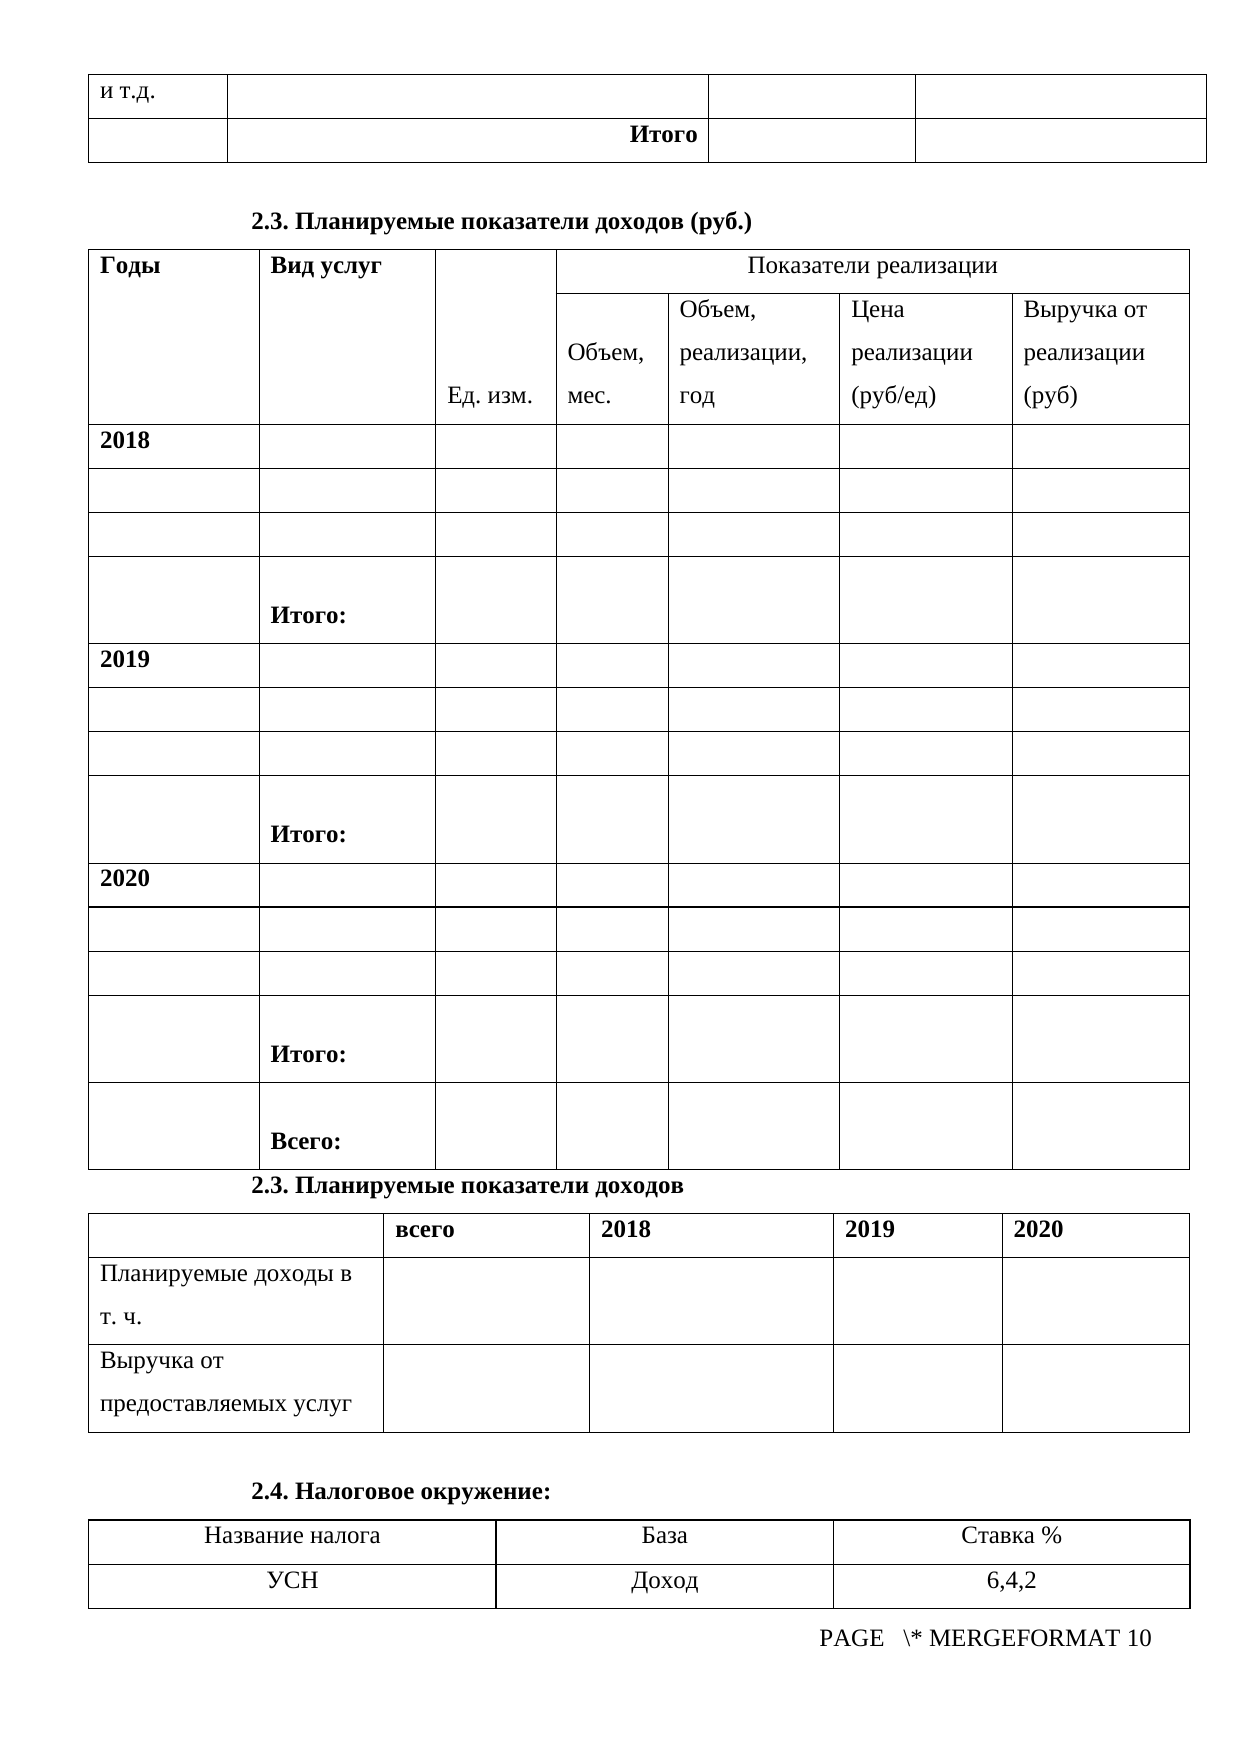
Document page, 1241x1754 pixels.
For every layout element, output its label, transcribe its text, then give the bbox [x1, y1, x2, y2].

table_cell Итого: [260, 996, 435, 1082]
table_cell [840, 688, 1012, 731]
table_cell [669, 908, 839, 951]
table_cell Объем, реализации, год [669, 294, 839, 424]
table_cell [1013, 732, 1189, 775]
table_cell [260, 732, 435, 775]
table_cell [1013, 644, 1189, 687]
table_cell [840, 864, 1012, 906]
table_cell [557, 732, 668, 775]
table_cell [1013, 513, 1189, 556]
table_cell УСН [89, 1565, 495, 1608]
table_cell [669, 1083, 839, 1169]
table_cell [1013, 425, 1189, 468]
table_cell [228, 75, 708, 118]
table_cell [89, 908, 259, 951]
table_cell Доход [497, 1565, 833, 1608]
table_header 2020 [1003, 1214, 1189, 1257]
table_cell [669, 469, 839, 512]
table_cell [557, 996, 668, 1082]
table_cell [1013, 996, 1189, 1082]
table_cell [1003, 1258, 1189, 1344]
table_cell [89, 1083, 259, 1169]
table_cell [840, 732, 1012, 775]
table_cell [260, 644, 435, 687]
table_cell 2019 [89, 644, 259, 687]
table_cell [384, 1258, 589, 1344]
table_cell [89, 557, 259, 643]
text 2.4. Налоговое окружение: [177, 1476, 1152, 1504]
table_cell [557, 644, 668, 687]
table_header Название налога [89, 1521, 495, 1563]
text 2.3. Планируемые показатели доходов [177, 1170, 1152, 1199]
table_cell [669, 688, 839, 731]
table_header всего [384, 1214, 589, 1257]
table_cell [260, 864, 435, 906]
table_cell [89, 776, 259, 862]
table_cell [1013, 864, 1189, 906]
table_cell [840, 952, 1012, 994]
table_header Годы [89, 250, 259, 424]
table_cell [260, 908, 435, 951]
table_cell [840, 1083, 1012, 1169]
table_cell [436, 644, 556, 687]
table_cell [669, 864, 839, 906]
table_cell Всего: [260, 1083, 435, 1169]
table_header [89, 1214, 383, 1257]
table_header 2018 [590, 1214, 833, 1257]
table_cell [916, 75, 1206, 118]
table_cell [840, 557, 1012, 643]
table_cell 6,4,2 [834, 1565, 1189, 1608]
table_cell Итого: [260, 557, 435, 643]
table_cell [436, 732, 556, 775]
table_cell [1013, 1083, 1189, 1169]
table_cell [436, 1083, 556, 1169]
table_cell [89, 996, 259, 1082]
table_cell [89, 952, 259, 994]
table_cell [1013, 952, 1189, 994]
table_header Ставка % [834, 1521, 1189, 1563]
table_cell [669, 776, 839, 862]
table_cell [557, 557, 668, 643]
table_header 2019 [834, 1214, 1002, 1257]
table_cell [834, 1345, 1002, 1432]
table_cell [260, 425, 435, 468]
table_cell [840, 908, 1012, 951]
table_cell [436, 513, 556, 556]
table_header Вид услуг [260, 250, 435, 424]
table_cell [840, 776, 1012, 862]
table_cell [436, 557, 556, 643]
table_cell [89, 732, 259, 775]
table_cell [436, 469, 556, 512]
table_cell [840, 996, 1012, 1082]
table_cell [89, 119, 227, 162]
table_cell [840, 469, 1012, 512]
table_cell [669, 996, 839, 1082]
table_cell [436, 776, 556, 862]
table_cell [384, 1345, 589, 1432]
table_cell [840, 513, 1012, 556]
table_cell [436, 864, 556, 906]
table_cell [840, 644, 1012, 687]
table_cell [557, 864, 668, 906]
table_cell [1013, 908, 1189, 951]
table_cell [436, 996, 556, 1082]
table_cell [260, 688, 435, 731]
table_cell [840, 425, 1012, 468]
table_cell [669, 425, 839, 468]
table_cell [669, 732, 839, 775]
table_cell [89, 469, 259, 512]
table_cell [436, 952, 556, 994]
table_header Ед. изм. [436, 250, 556, 424]
table_cell [260, 513, 435, 556]
table_cell [89, 513, 259, 556]
table_cell и т.д. [89, 75, 227, 118]
table_cell [1013, 776, 1189, 862]
table_header Показатели реализации [557, 250, 1189, 293]
table_cell [557, 425, 668, 468]
table_cell [557, 469, 668, 512]
table_cell 2018 [89, 425, 259, 468]
table_cell [436, 688, 556, 731]
table_cell [669, 557, 839, 643]
table_cell [436, 908, 556, 951]
table_cell [557, 1083, 668, 1169]
table_cell [834, 1258, 1002, 1344]
table_cell [557, 908, 668, 951]
table_cell Цена реализации (руб/ед) [840, 294, 1012, 424]
table_cell [260, 469, 435, 512]
table_cell [436, 425, 556, 468]
table_cell [1003, 1345, 1189, 1432]
table_cell Итого [228, 119, 708, 162]
table_cell [669, 952, 839, 994]
table_cell [709, 75, 915, 118]
table_cell [590, 1258, 833, 1344]
table_header База [497, 1521, 833, 1563]
table_cell [1013, 557, 1189, 643]
table_cell [1013, 688, 1189, 731]
table_cell 2020 [89, 864, 259, 906]
table_cell [709, 119, 915, 162]
table_cell [1013, 469, 1189, 512]
table_cell Объем, мес. [557, 294, 668, 424]
table_cell Итого: [260, 776, 435, 862]
table_cell [260, 952, 435, 994]
table_cell [669, 644, 839, 687]
table_cell Планируемые доходы в т. ч. [89, 1258, 383, 1344]
table_cell [669, 513, 839, 556]
table_cell Выручка от предоставляемых услуг [89, 1345, 383, 1432]
table_cell [590, 1345, 833, 1432]
table_cell [916, 119, 1206, 162]
table_cell Выручка от реализации (руб) [1013, 294, 1189, 424]
table_cell [557, 513, 668, 556]
table_cell [89, 688, 259, 731]
table_cell [557, 688, 668, 731]
text 2.3. Планируемые показатели доходов (руб.) [177, 206, 1152, 235]
table_cell [557, 952, 668, 994]
table_cell [557, 776, 668, 862]
